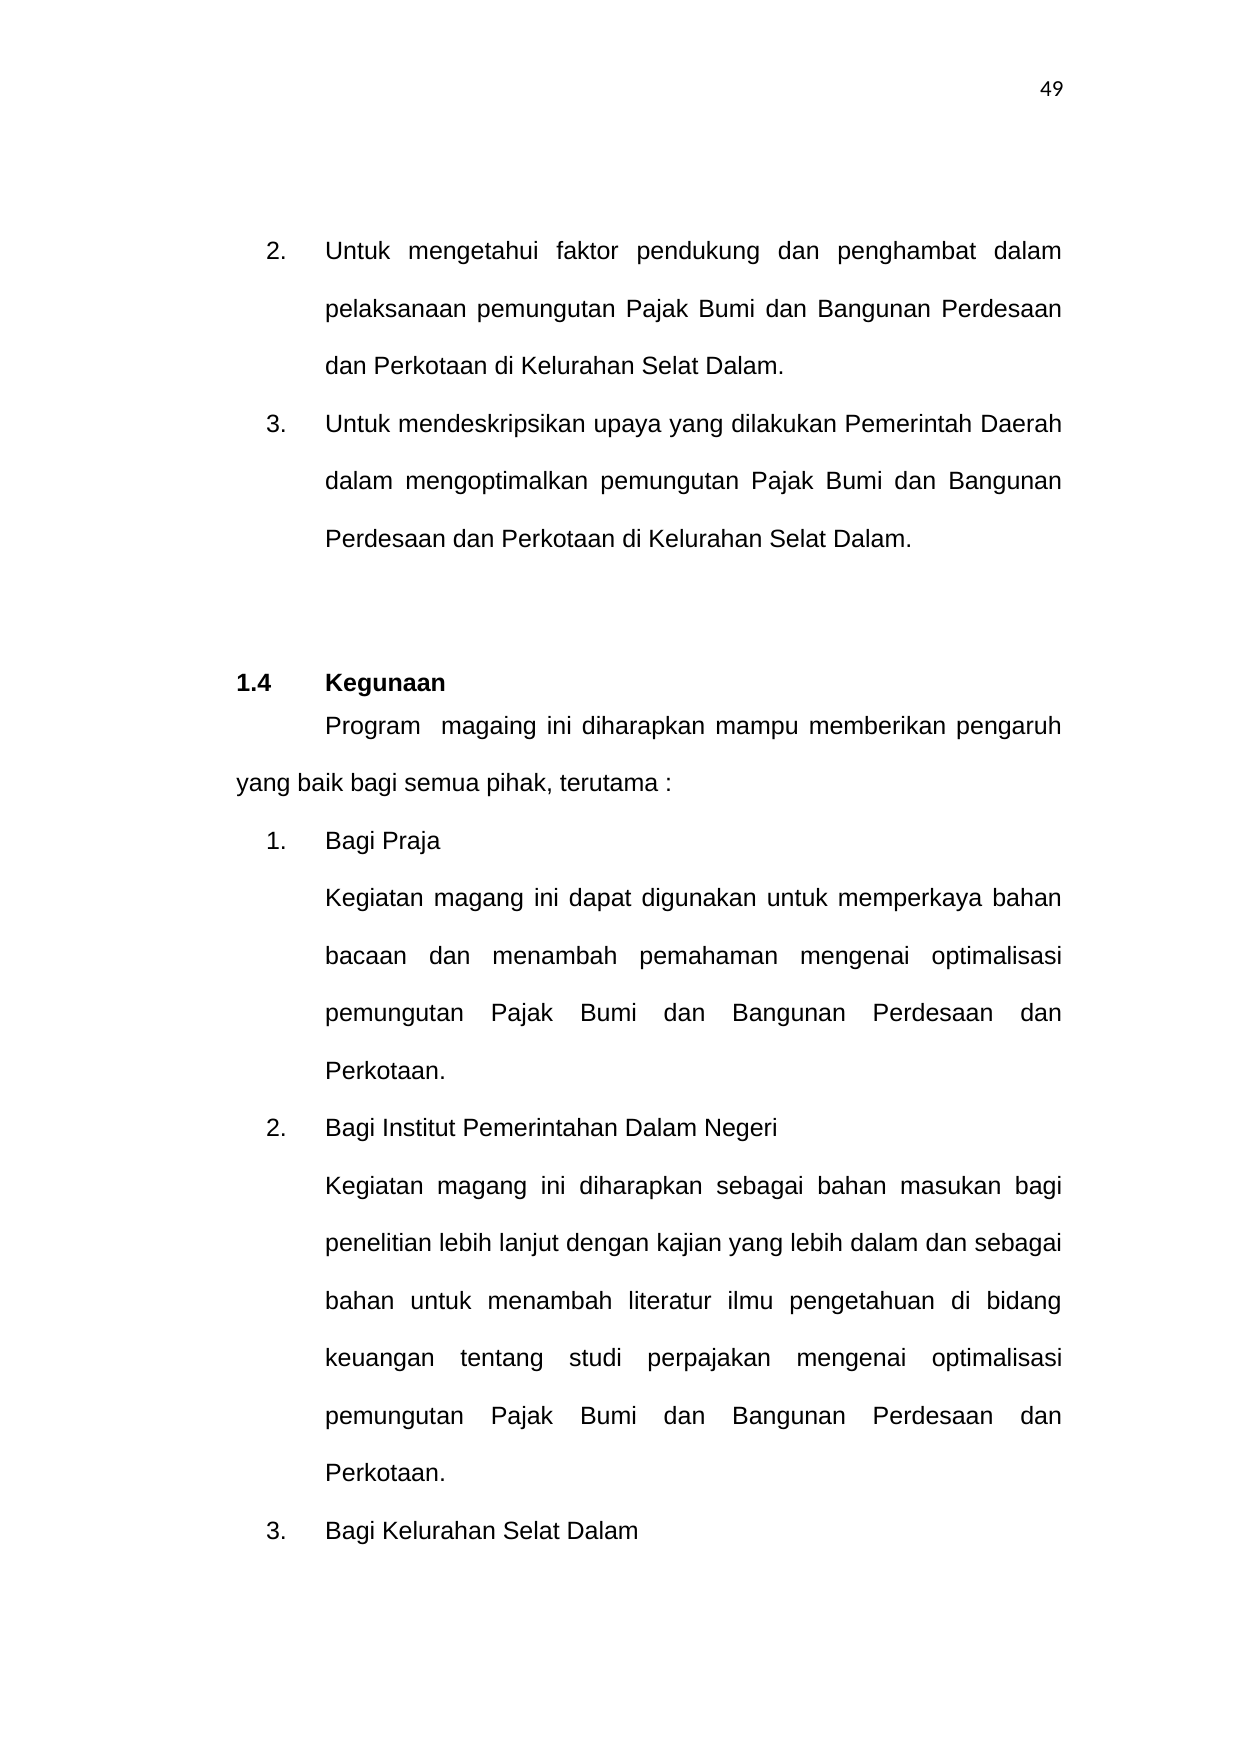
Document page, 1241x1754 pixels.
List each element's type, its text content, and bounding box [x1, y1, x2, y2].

list Untuk mengetahui faktor pendukung dan penghambat dalam pelaksanaan pemungutan Pajak Bumi dan Bangunan Perdesaan dan Perkotaan di Kelurahan Selat Dalam. [266, 236, 1063, 380]
list Untuk mendeskripsikan upaya yang dilakukan Pemerintah Daerah dalam mengoptimalkan pemungutan Pajak Bumi dan Bangunan Perdesaan dan Perkotaan di Kelurahan Selat Dalam. [266, 409, 1063, 552]
list Bagi Praja [266, 826, 1063, 854]
text Program magaing ini diharapkan mampu memberikan pengaruh yang baik bagi semua pihak, terutama : [236, 711, 1063, 797]
list Kegunaan [236, 667, 1063, 696]
list Kegiatan magang ini dapat digunakan untuk memperkaya bahan bacaan dan menambah pemahaman mengenai optimalisasi pemungutan Pajak Bumi dan Bangunan Perdesaan dan Perkotaan. [325, 883, 1063, 1084]
list Kegiatan magang ini diharapkan sebagai bahan masukan bagi penelitian lebih lanjut dengan kajian yang lebih dalam dan sebagai bahan untuk menambah literatur ilmu pengetahuan di bidang keuangan tentang studi perpajakan mengenai optimalisasi pemungutan Pajak Bumi dan Bangunan Perdesaan dan Perkotaan. [325, 1171, 1063, 1487]
list Bagi Kelurahan Selat Dalam [266, 1516, 1063, 1544]
list Bagi Institut Pemerintahan Dalam Negeri [266, 1113, 1063, 1142]
